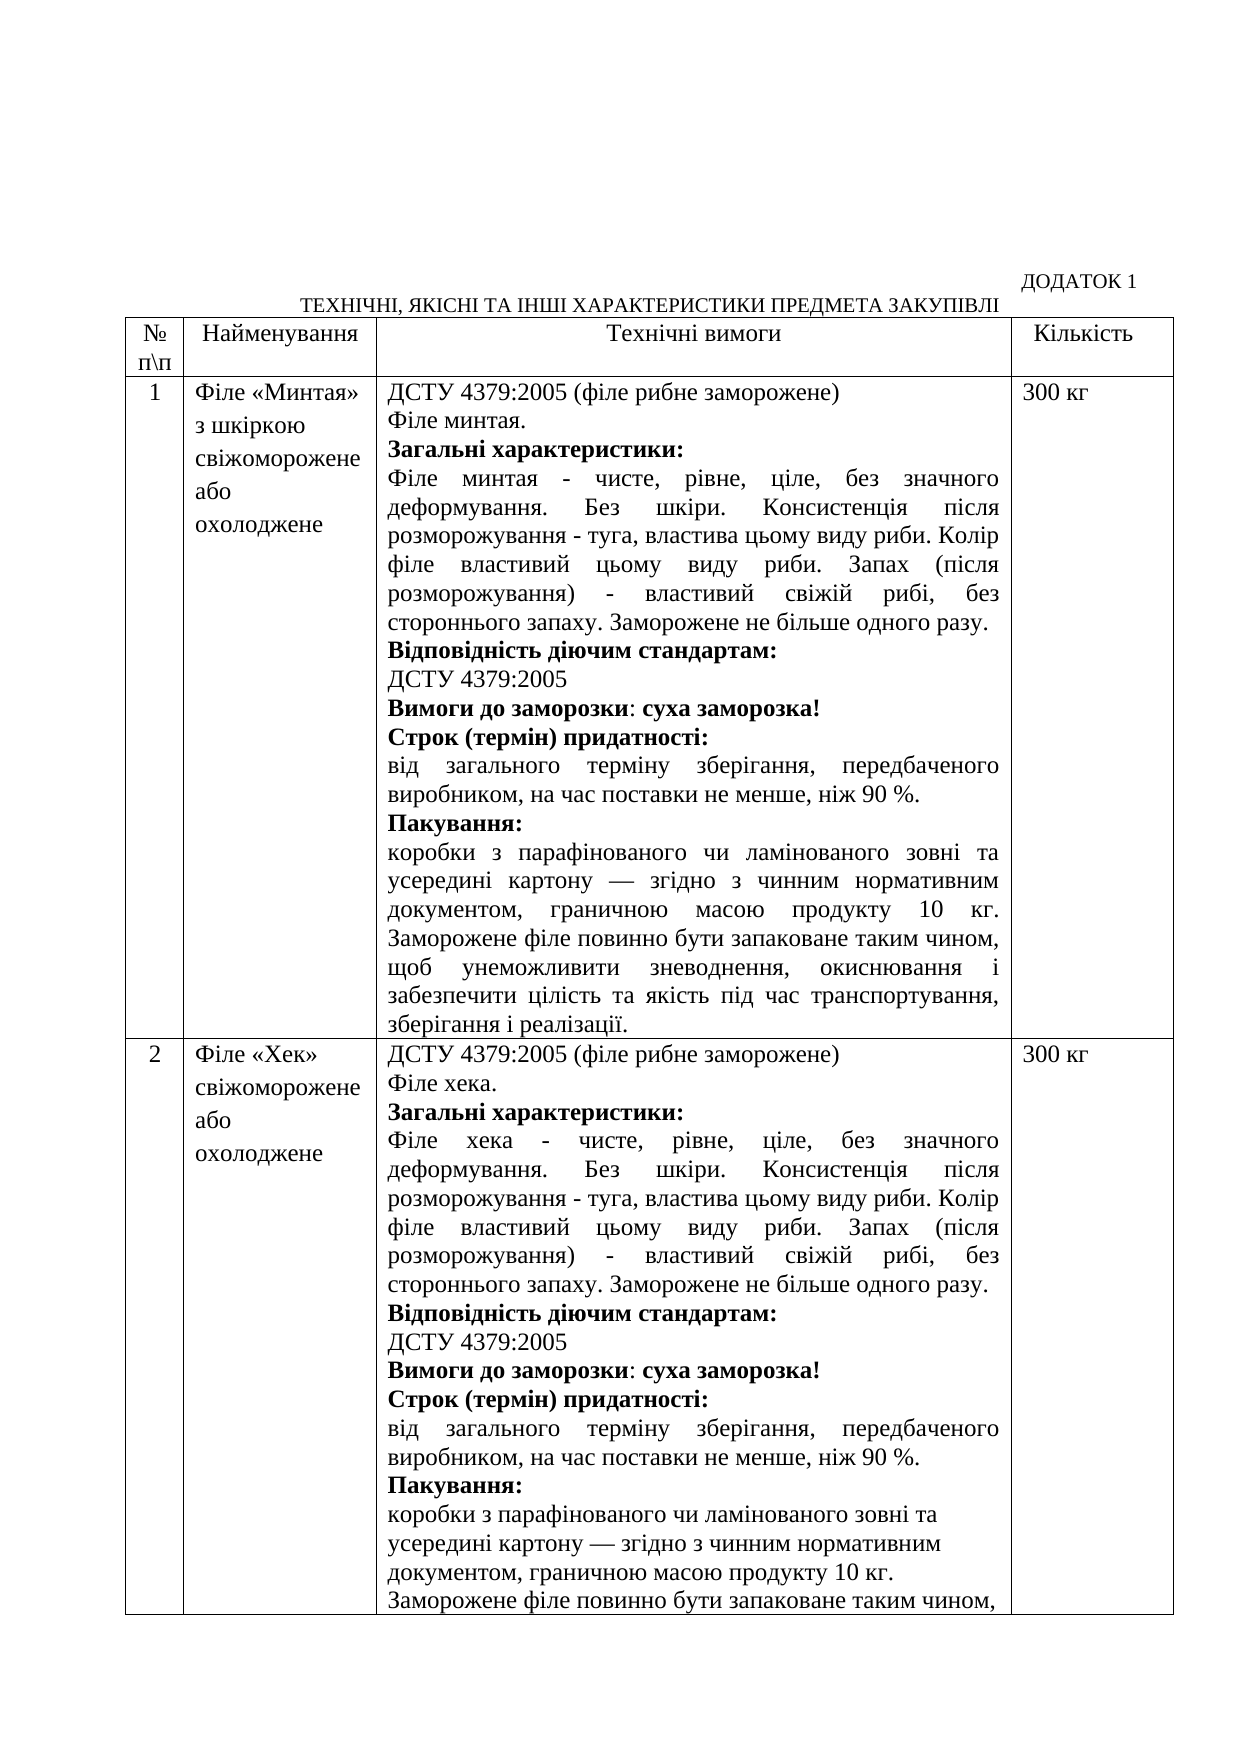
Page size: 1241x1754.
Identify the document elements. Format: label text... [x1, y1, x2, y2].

table_header № п\п [126, 318, 183, 376]
table_cell 2 [126, 1039, 183, 1614]
table_header Найменування [184, 318, 376, 376]
table_cell 1 [126, 377, 183, 1038]
table_cell ДСТУ 4379:2005 (філе рибне заморожене) Філе минтая. Загальні характеристики: Філе минтая - чисте, рівне, ціле, без значного деформування. Без шкіри. Консистенція після розморожування - туга, властива цьому виду риби. Колір філе властивий цьому виду риби. Запах (після розморожування) - властивий свіжій рибі, без стороннього запаху. Заморожене не більше одного разу. Відповідність діючим стандартам: ДСТУ 4379:2005 Вимоги до заморозки: суха заморозка! Строк (термін) придатності: від загального терміну зберігання, передбаченого виробником, на час поставки не менше, ніж 90 %. Пакування: коробки з парафінованого чи ламінованого зовні та усередині картону — згідно з чинним нормативним документом, граничною масою продукту 10 кг. Заморожене філе повинно бути запаковане таким чином, щоб унеможливити зневоднення, окиснювання і забезпечити цілість та якість під час транспортування, зберігання і реалізації. [377, 377, 1011, 1038]
table_cell 300 кг [1012, 1039, 1173, 1614]
text ТЕХНІЧНІ, ЯКІСНІ ТА ІНШІ ХАРАКТЕРИСТИКИ ПРЕДМЕТА ЗАКУПІВЛІ [162, 293, 1137, 317]
table_header Кількість [1012, 318, 1173, 376]
table_cell Філе «Минтая» з шкіркою свіжоморожене або охолоджене [184, 377, 376, 1038]
table_header Технічні вимоги [377, 318, 1011, 376]
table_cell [377, 1039, 1011, 1614]
table_cell 300 кг [1012, 377, 1173, 1038]
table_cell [184, 1039, 376, 1614]
text ДОДАТОК 1 [162, 269, 1137, 293]
